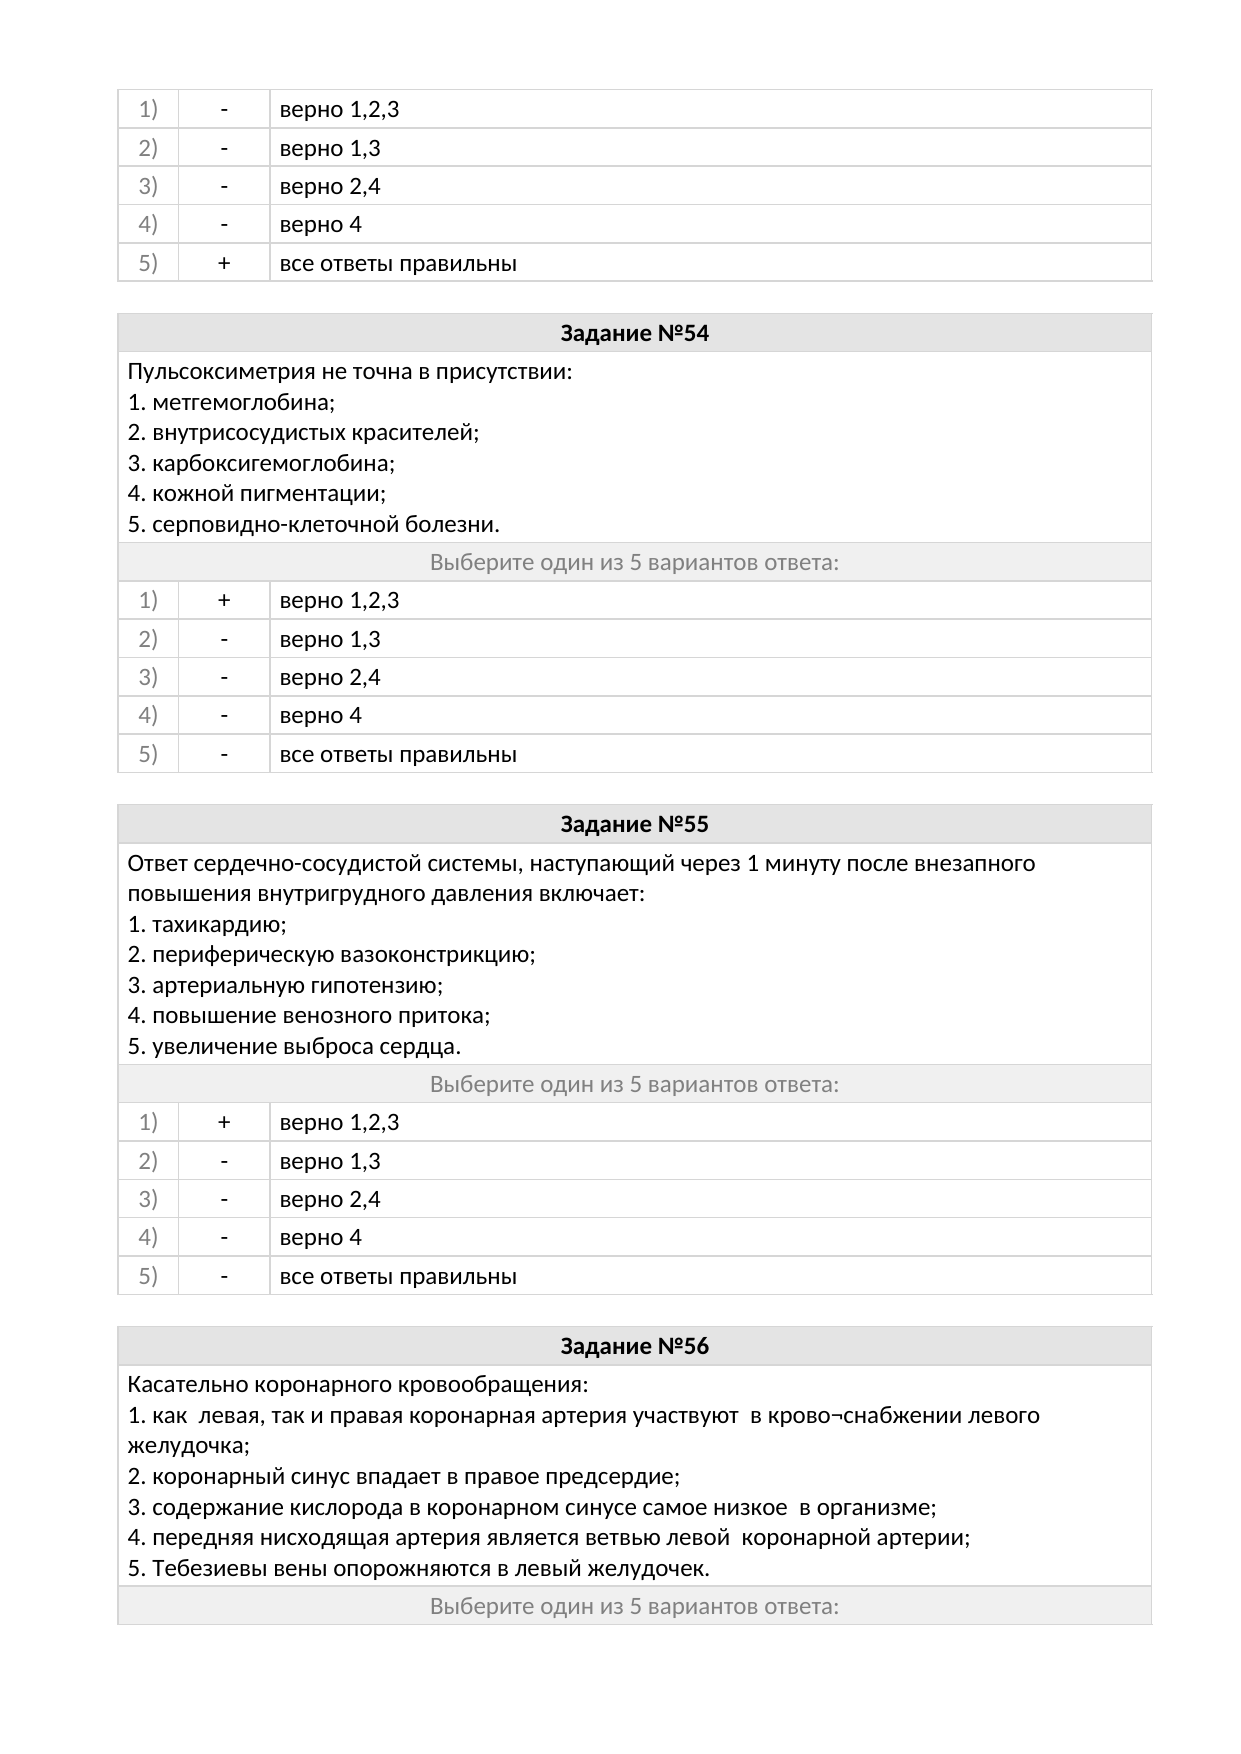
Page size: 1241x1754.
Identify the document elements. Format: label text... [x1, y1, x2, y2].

table_cell - [179, 1142, 269, 1178]
table_cell - [179, 1257, 269, 1293]
table_cell - [179, 129, 269, 165]
table_header Задание №56 [119, 1327, 1151, 1364]
table_cell 4) [119, 1218, 178, 1255]
table_cell верно 1,3 [271, 129, 1151, 165]
table_cell 5) [119, 1257, 178, 1293]
table_cell все ответы правильны [271, 735, 1151, 772]
table_cell все ответы правильны [271, 1257, 1151, 1293]
table_cell - [179, 658, 269, 695]
table_cell 3) [119, 658, 178, 695]
table_cell 4) [119, 205, 178, 242]
table_cell верно 1,3 [271, 1142, 1151, 1178]
table_cell 4) [119, 697, 178, 733]
table_cell Ответ сердечно-сосудистой системы, наступающий через 1 минуту после внезапного повышения внутригрудного давления включает: 1. тахикардию; 2. периферическую вазоконстрикцию; 3. артериальную гипотензию; 4. повышение венозного притока; 5. увеличение выброса сердца. [119, 844, 1151, 1063]
table_cell + [179, 1103, 269, 1140]
table_cell - [179, 205, 269, 242]
table_cell верно 4 [271, 205, 1151, 242]
table_cell верно 2,4 [271, 658, 1151, 695]
table_cell 5) [119, 244, 178, 280]
table_cell 1) [119, 1103, 178, 1140]
table_cell 3) [119, 1180, 178, 1217]
table_cell - [179, 167, 269, 204]
table_cell - [179, 1180, 269, 1217]
table_cell - [179, 697, 269, 733]
table_cell Выберите один из 5 вариантов ответа: [119, 1065, 1151, 1102]
table_cell - [179, 620, 269, 657]
table_cell 1) [119, 582, 178, 618]
table_cell 2) [119, 1142, 178, 1178]
table_cell Пульсоксиметрия не точна в присутствии: 1. метгемоглобина; 2. внутрисосудистых красителей; 3. карбоксигемоглобина; 4. кожной пигментации; 5. серповидно-клеточной болезни. [119, 352, 1151, 542]
table_header Задание №55 [119, 805, 1151, 842]
table_cell верно 1,2,3 [271, 582, 1151, 618]
table_cell Выберите один из 5 вариантов ответа: [119, 543, 1151, 580]
table_cell верно 1,2,3 [271, 90, 1151, 127]
table_header Задание №54 [119, 314, 1151, 351]
table_cell верно 4 [271, 1218, 1151, 1255]
table_cell + [179, 244, 269, 280]
table_cell 1) [119, 90, 178, 127]
table_cell + [179, 582, 269, 618]
table_cell верно 1,3 [271, 620, 1151, 657]
table_cell верно 4 [271, 697, 1151, 733]
table_cell 3) [119, 167, 178, 204]
table_cell 2) [119, 620, 178, 657]
table_cell Касательно коронарного кровообращения: 1. как левая, так и правая коронарная артерия участвуют в крово¬снабжении левого желудочка; 2. коронарный синус впадает в правое предсердие; 3. содержание кислорода в коронарном синусе самое низкое в организме; 4. передняя нисходящая артерия является ветвью левой коронарной артерии; 5. Тебезиевы вены опорожняются в левый желудочек. [119, 1366, 1151, 1585]
table_cell - [179, 1218, 269, 1255]
table_cell верно 2,4 [271, 1180, 1151, 1217]
table_cell все ответы правильны [271, 244, 1151, 280]
table_cell - [179, 735, 269, 772]
table_cell 5) [119, 735, 178, 772]
table_cell Выберите один из 5 вариантов ответа: [119, 1587, 1151, 1624]
table_cell верно 2,4 [271, 167, 1151, 204]
table_cell верно 1,2,3 [271, 1103, 1151, 1140]
table_cell - [179, 90, 269, 127]
table_cell 2) [119, 129, 178, 165]
